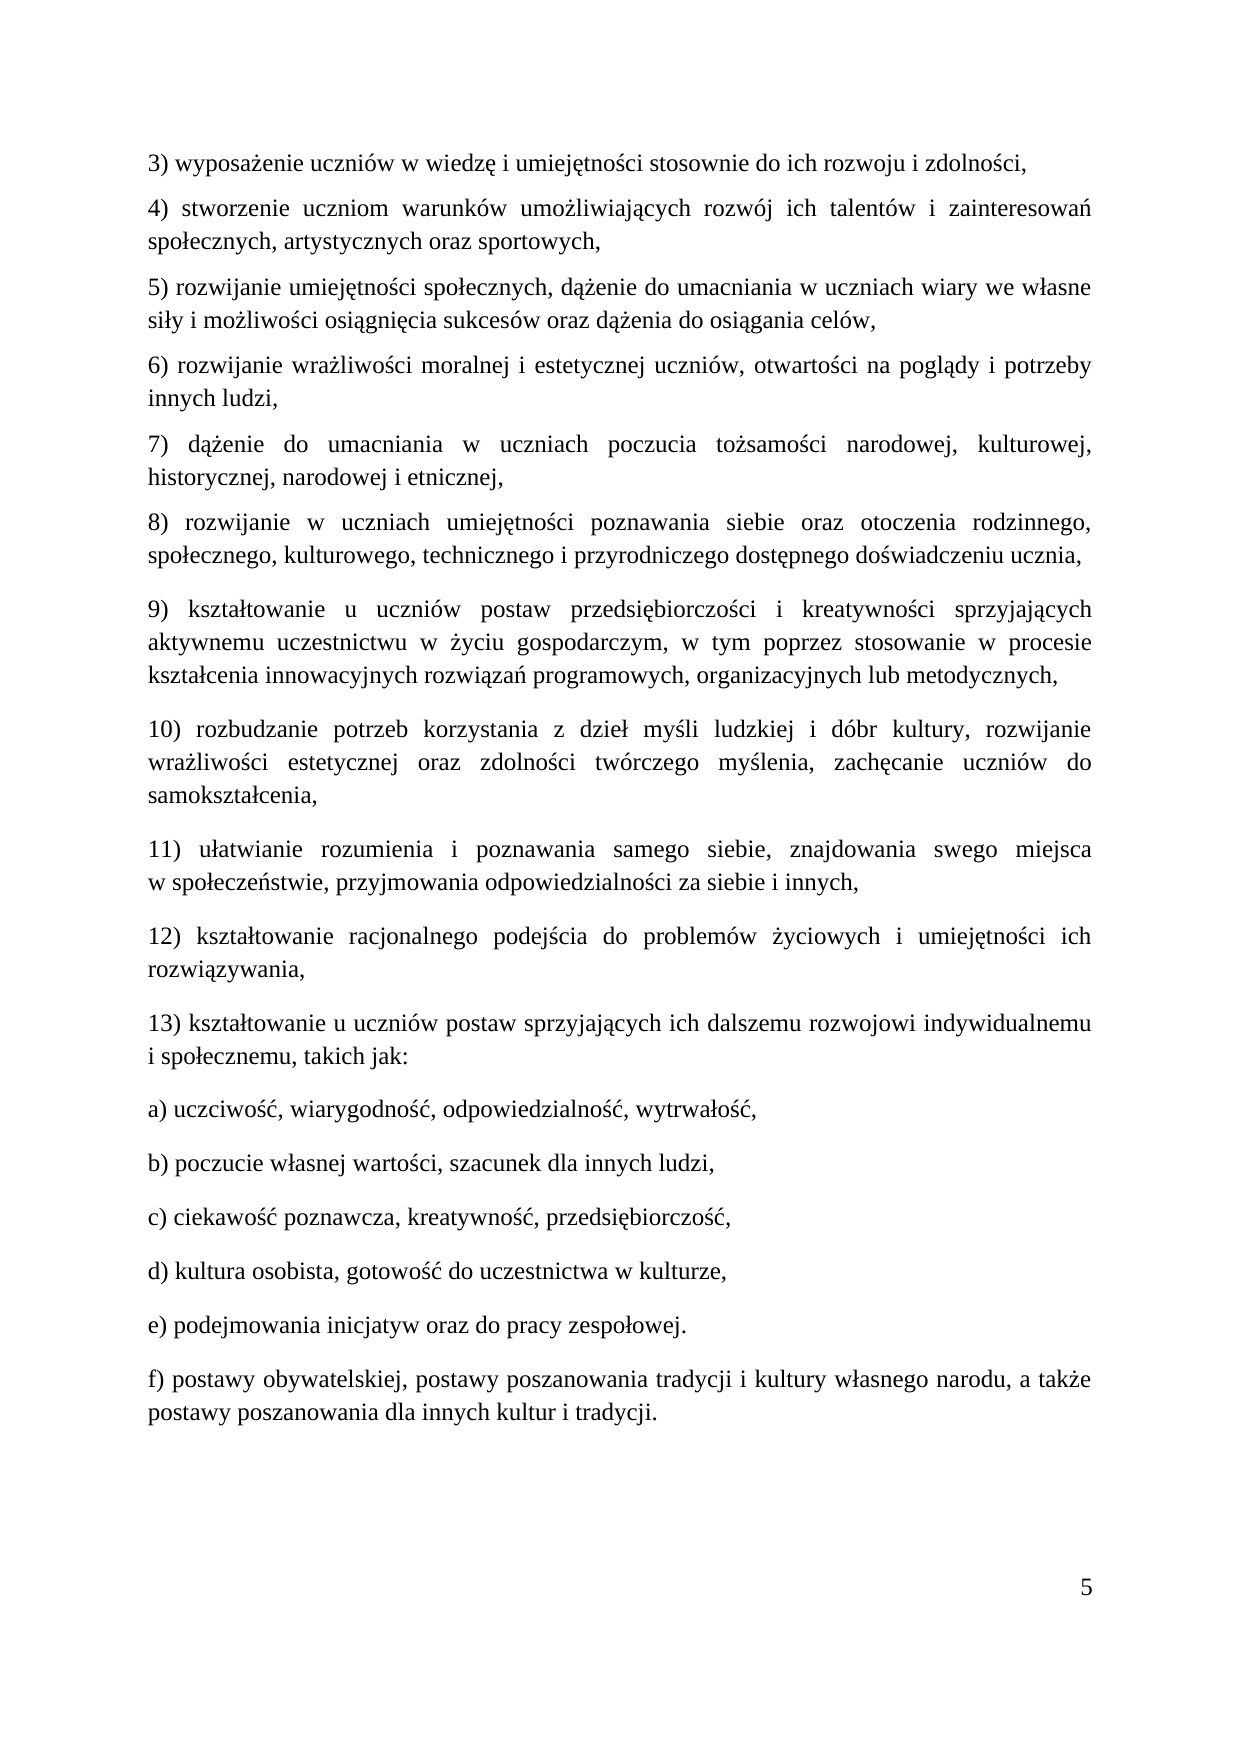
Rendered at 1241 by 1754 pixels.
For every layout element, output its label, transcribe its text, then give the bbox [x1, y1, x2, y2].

text 6) rozwijanie wrażliwości moralnej i estetycznej uczniów, otwartości na poglądy i potrzeby innych ludzi, [148, 350, 1093, 412]
text 8) rozwijanie w uczniach umiejętności poznawania siebie oraz otoczenia rodzinnego, społecznego, kulturowego, technicznego i przyrodniczego dostępnego doświadczeniu ucznia, [148, 507, 1093, 569]
text d) kultura osobista, gotowość do uczestnictwa w kulturze, [148, 1256, 1093, 1285]
text 10) rozbudzanie potrzeb korzystania z dzieł myśli ludzkiej i dóbr kultury, rozwijanie wrażliwości estetycznej oraz zdolności twórczego myślenia, zachęcanie uczniów do samokształcenia, [148, 714, 1093, 809]
text b) poczucie własnej wartości, szacunek dla innych ludzi, [148, 1148, 1093, 1177]
text a) uczciwość, wiarygodność, odpowiedzialność, wytrwałość, [148, 1094, 1093, 1123]
text 9) kształtowanie u uczniów postaw przedsiębiorczości i kreatywności sprzyjających aktywnemu uczestnictwu w życiu gospodarczym, w tym poprzez stosowanie w procesie kształcenia innowacyjnych rozwiązań programowych, organizacyjnych lub metodycznych, [148, 594, 1093, 689]
text 4) stworzenie uczniom warunków umożliwiających rozwój ich talentów i zainteresowań społecznych, artystycznych oraz sportowych, [148, 193, 1093, 255]
text c) ciekawość poznawcza, kreatywność, przedsiębiorczość, [148, 1202, 1093, 1231]
text 12) kształtowanie racjonalnego podejścia do problemów życiowych i umiejętności ich rozwiązywania, [148, 921, 1093, 983]
text 5) rozwijanie umiejętności społecznych, dążenie do umacniania w uczniach wiary we własne siły i możliwości osiągnięcia sukcesów oraz dążenia do osiągania celów, [148, 272, 1093, 333]
text f) postawy obywatelskiej, postawy poszanowania tradycji i kultury własnego narodu, a także postawy poszanowania dla innych kultur i tradycji. [148, 1364, 1093, 1426]
text 3) wyposażenie uczniów w wiedzę i umiejętności stosownie do ich rozwoju i zdolności, [148, 148, 1093, 176]
text 13) kształtowanie u uczniów postaw sprzyjających ich dalszemu rozwojowi indywidualnemu i społecznemu, takich jak: [148, 1008, 1093, 1069]
text e) podejmowania inicjatyw oraz do pracy zespołowej. [148, 1310, 1093, 1339]
text 7) dążenie do umacniania w uczniach poczucia tożsamości narodowej, kulturowej, historycznej, narodowej i etnicznej, [148, 429, 1093, 491]
text 11) ułatwianie rozumienia i poznawania samego siebie, znajdowania swego miejsca w społeczeństwie, przyjmowania odpowiedzialności za siebie i innych, [148, 834, 1093, 896]
